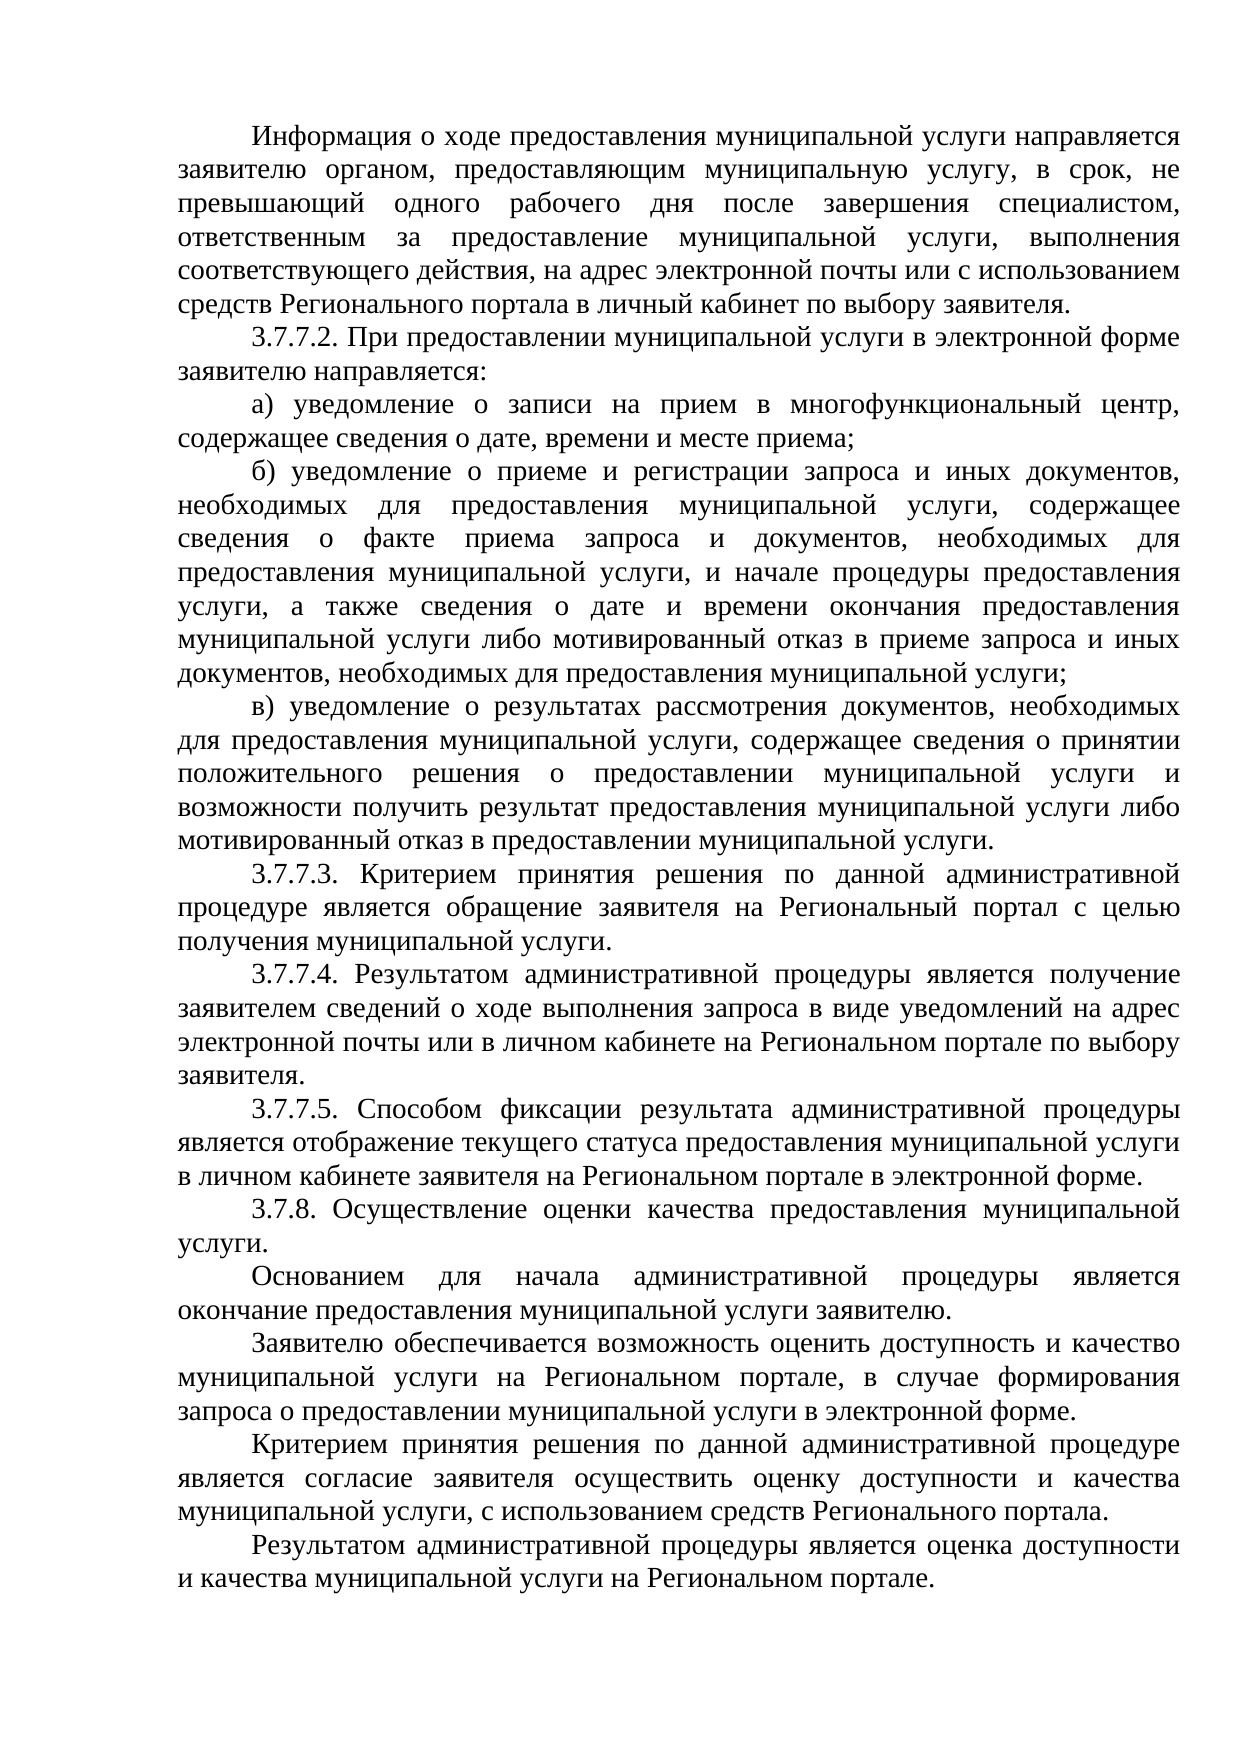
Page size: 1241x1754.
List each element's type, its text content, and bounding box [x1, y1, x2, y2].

text Заявителю обеспечивается возможность оценить доступность и качество муниципальной услуги на Региональном портале, в случае формирования запроса о предоставлении муниципальной услуги в электронной форме. [177, 1326, 1181, 1426]
text Информация о ходе предоставления муниципальной услуги направляется заявителю органом, предоставляющим муниципальную услугу, в срок, не превышающий одного рабочего дня после завершения специалистом, ответственным за предоставление муниципальной услуги, выполнения соответствующего действия, на адрес электронной почты или с использованием средств Регионального портала в личный кабинет по выбору заявителя. [177, 118, 1181, 319]
text в) уведомление о результатах рассмотрения документов, необходимых для предоставления муниципальной услуги, содержащее сведения о принятии положительного решения о предоставлении муниципальной услуги и возможности получить результат предоставления муниципальной услуги либо мотивированный отказ в предоставлении муниципальной услуги. [177, 688, 1181, 856]
text Основанием для начала административной процедуры является окончание предоставления муниципальной услуги заявителю. [177, 1258, 1181, 1326]
text 3.7.7.2. При предоставлении муниципальной услуги в электронной форме заявителю направляется: [177, 319, 1181, 386]
text Результатом административной процедуры является оценка доступности и качества муниципальной услуги на Региональном портале. [177, 1527, 1181, 1594]
text 3.7.8. Осуществление оценки качества предоставления муниципальной услуги. [177, 1191, 1181, 1258]
text а) уведомление о записи на прием в многофункциональный центр, содержащее сведения о дате, времени и месте приема; [177, 386, 1181, 453]
text 3.7.7.3. Критерием принятия решения по данной административной процедуре является обращение заявителя на Региональный портал с целью получения муниципальной услуги. [177, 856, 1181, 957]
text б) уведомление о приеме и регистрации запроса и иных документов, необходимых для предоставления муниципальной услуги, содержащее сведения о факте приема запроса и документов, необходимых для предоставления муниципальной услуги, и начале процедуры предоставления услуги, а также сведения о дате и времени окончания предоставления муниципальной услуги либо мотивированный отказ в приеме запроса и иных документов, необходимых для предоставления муниципальной услуги; [177, 453, 1181, 688]
text 3.7.7.5. Способом фиксации результата административной процедуры является отображение текущего статуса предоставления муниципальной услуги в личном кабинете заявителя на Региональном портале в электронной форме. [177, 1091, 1181, 1191]
text 3.7.7.4. Результатом административной процедуры является получение заявителем сведений о ходе выполнения запроса в виде уведомлений на адрес электронной почты или в личном кабинете на Региональном портале по выбору заявителя. [177, 957, 1181, 1091]
text Критерием принятия решения по данной административной процедуре является согласие заявителя осуществить оценку доступности и качества муниципальной услуги, с использованием средств Регионального портала. [177, 1426, 1181, 1527]
